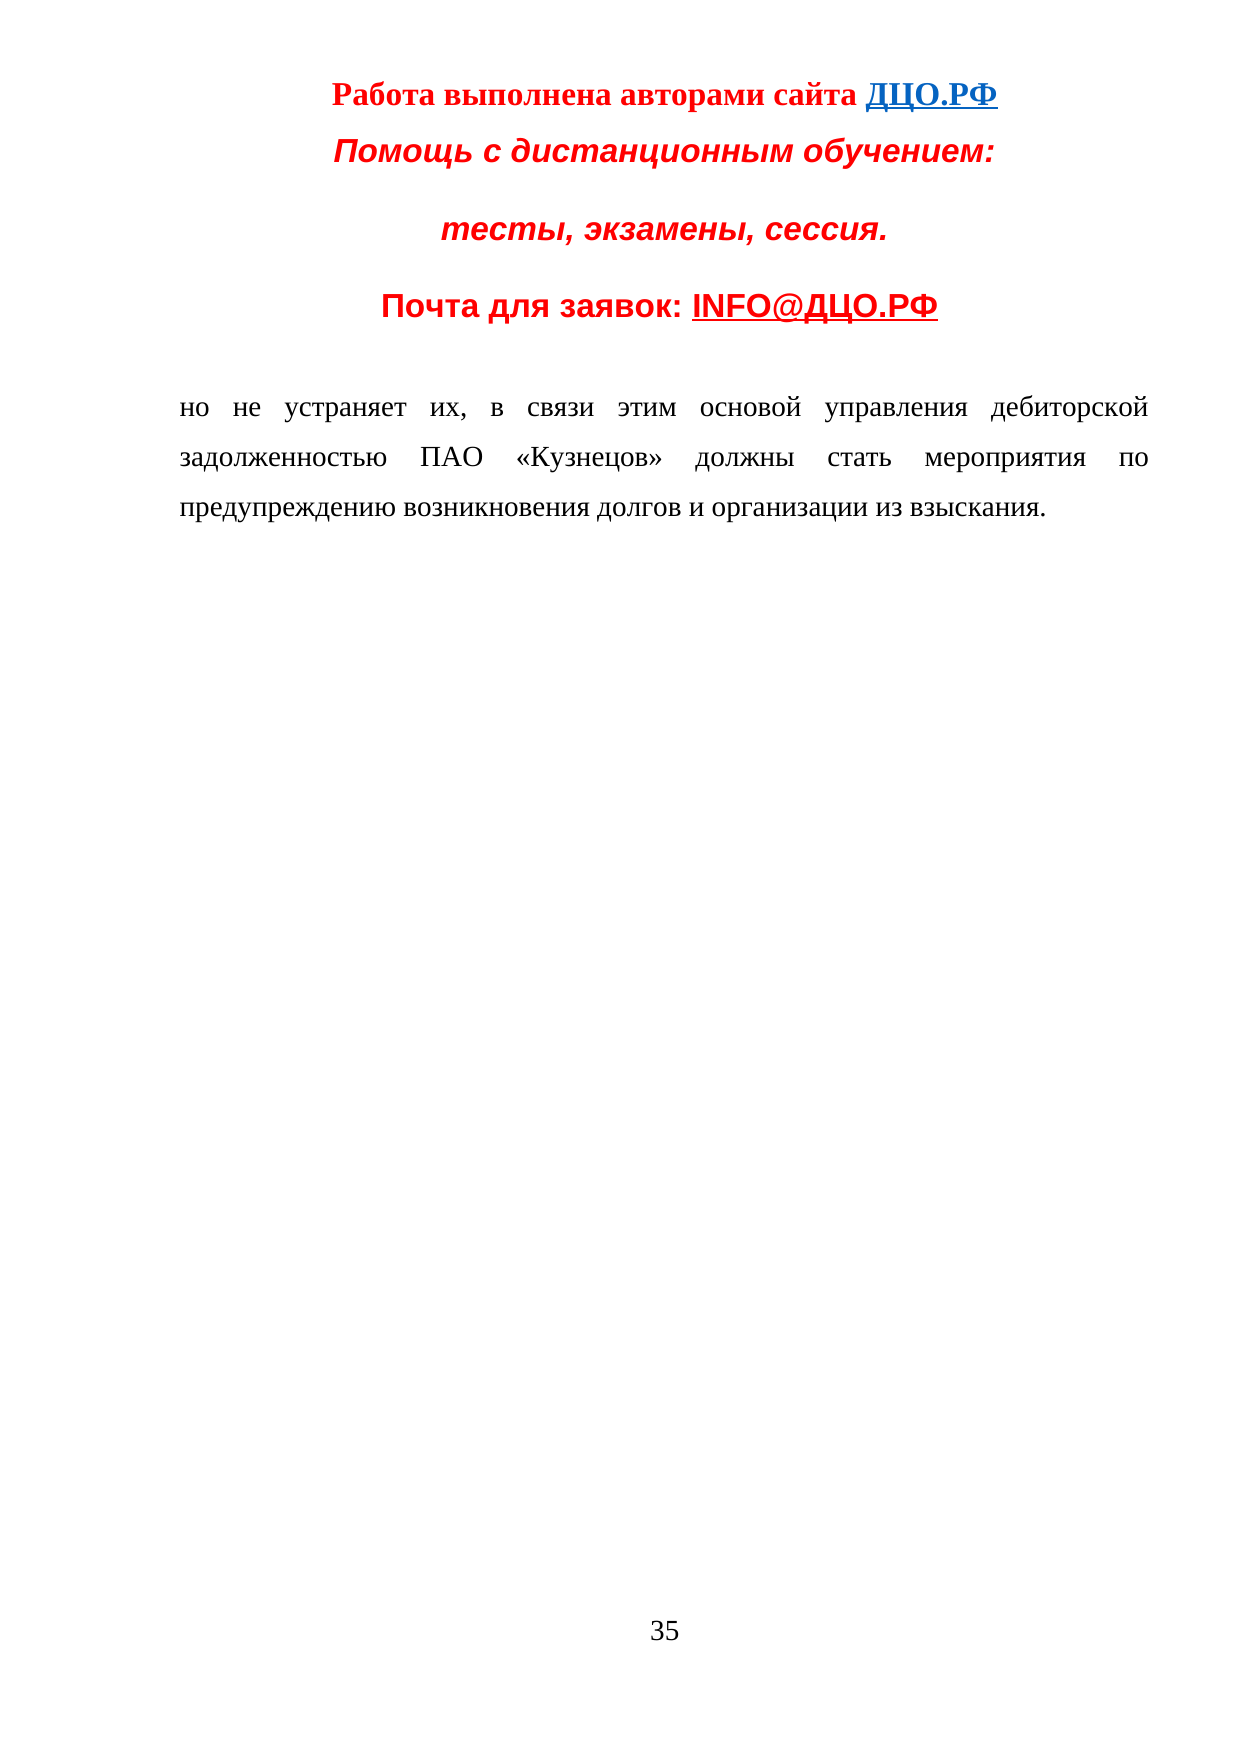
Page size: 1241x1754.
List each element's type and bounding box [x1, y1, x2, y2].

text [179, 377, 1149, 527]
